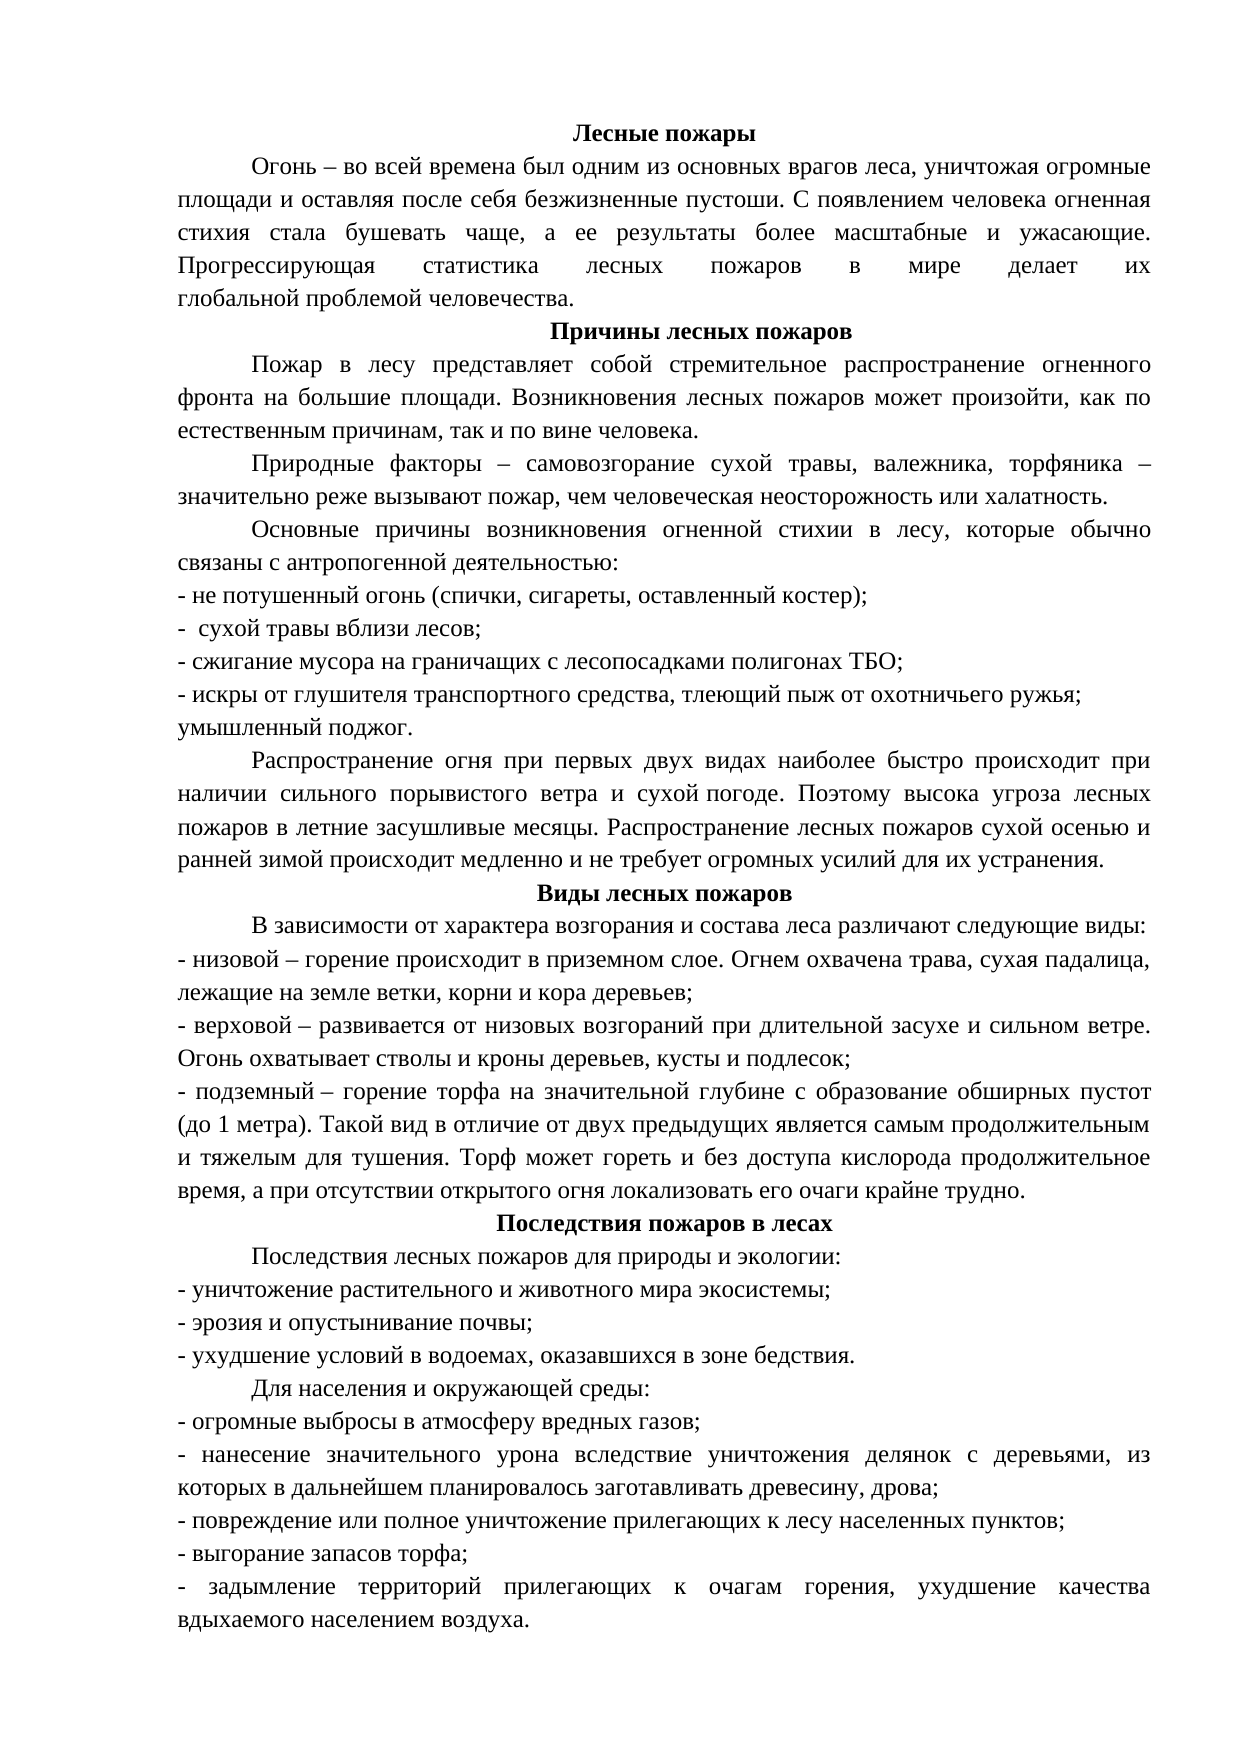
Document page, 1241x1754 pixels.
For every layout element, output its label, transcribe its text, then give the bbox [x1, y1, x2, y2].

text - не потушенный огонь (спички, сигареты, оставленный костер); [177, 580, 1152, 609]
text - искры от глушителя транспортного средства, тлеющий пыж от охотничьего ружья; [177, 679, 1152, 708]
text Распространение огня при первых двух видах наиболее быстро происходит при наличии сильного порывистого ветра и сухой погоде. Поэтому высока угроза лесных пожаров в летние засушливые месяцы. Распространение лесных пожаров сухой осенью и ранней зимой происходит медленно и не требует огромных усилий для их устранения. [177, 746, 1152, 873]
text - выгорание запасов торфа; [177, 1538, 1152, 1567]
text В зависимости от характера возгорания и состава леса различают следующие виды: [177, 911, 1152, 939]
text Причины лесных пожаров [177, 316, 1152, 345]
text - нанесение значительного урона вследствие уничтожения делянок с деревьями, из которых в дальнейшем планировалось заготавливать древесину, дрова; [177, 1439, 1152, 1501]
text - верховой – развивается от низовых возгораний при длительной засухе и сильном ветре. Огонь охватывает стволы и кроны деревьев, кусты и подлесок; [177, 1010, 1152, 1071]
text - огромные выбросы в атмосферу вредных газов; [177, 1406, 1152, 1435]
text Последствия пожаров в лесах [177, 1208, 1152, 1237]
text Пожар в лесу представляет собой стремительное распространение огненного фронта на большие площади. Возникновения лесных пожаров может произойти, как по естественным причинам, так и по вине человека. [177, 349, 1152, 444]
text Последствия лесных пожаров для природы и экологии: [177, 1241, 1152, 1269]
text Лесные пожары [177, 118, 1152, 147]
text - сжигание мусора на граничащих с лесопосадками полигонах ТБО; [177, 646, 1152, 675]
text умышленный поджог. [177, 712, 1152, 741]
text Природные факторы – самовозгорание сухой травы, валежника, торфяника – значительно реже вызывают пожар, чем человеческая неосторожность или халатность. [177, 448, 1152, 510]
text Виды лесных пожаров [177, 878, 1152, 906]
text - уничтожение растительного и животного мира экосистемы; [177, 1274, 1152, 1303]
text - эрозия и опустынивание почвы; [177, 1307, 1152, 1336]
text - ухудшение условий в водоемах, оказавшихся в зоне бедствия. [177, 1340, 1152, 1369]
text - подземный – горение торфа на значительной глубине с образование обширных пустот (до 1 метра). Такой вид в отличие от двух предыдущих является самым продолжительным и тяжелым для тушения. Торф может гореть и без доступа кислорода продолжительное время, а при отсутствии открытого огня локализовать его очаги крайне трудно. [177, 1076, 1152, 1203]
text Основные причины возникновения огненной стихии в лесу, которые обычно связаны с антропогенной деятельностью: [177, 514, 1152, 576]
text Огонь – во всей времена был одним из основных врагов леса, уничтожая огромные площади и оставляя после себя безжизненные пустоши. С появлением человека огненная стихия стала бушевать чаще, а ее результаты более масштабные и ужасающие. Прогрессирующая статистика лесных пожаров в мире делает их глобальной проблемой человечества. [177, 151, 1152, 312]
text - повреждение или полное уничтожение прилегающих к лесу населенных пунктов; [177, 1505, 1152, 1534]
text Для населения и окружающей среды: [177, 1373, 1152, 1402]
text - задымление территорий прилегающих к очагам горения, ухудшение качества вдыхаемого населением воздуха. [177, 1571, 1152, 1633]
text - сухой травы вблизи лесов; [177, 613, 1152, 642]
text - низовой – горение происходит в приземном слое. Огнем охвачена трава, сухая падалица, лежащие на земле ветки, корни и кора деревьев; [177, 944, 1152, 1005]
